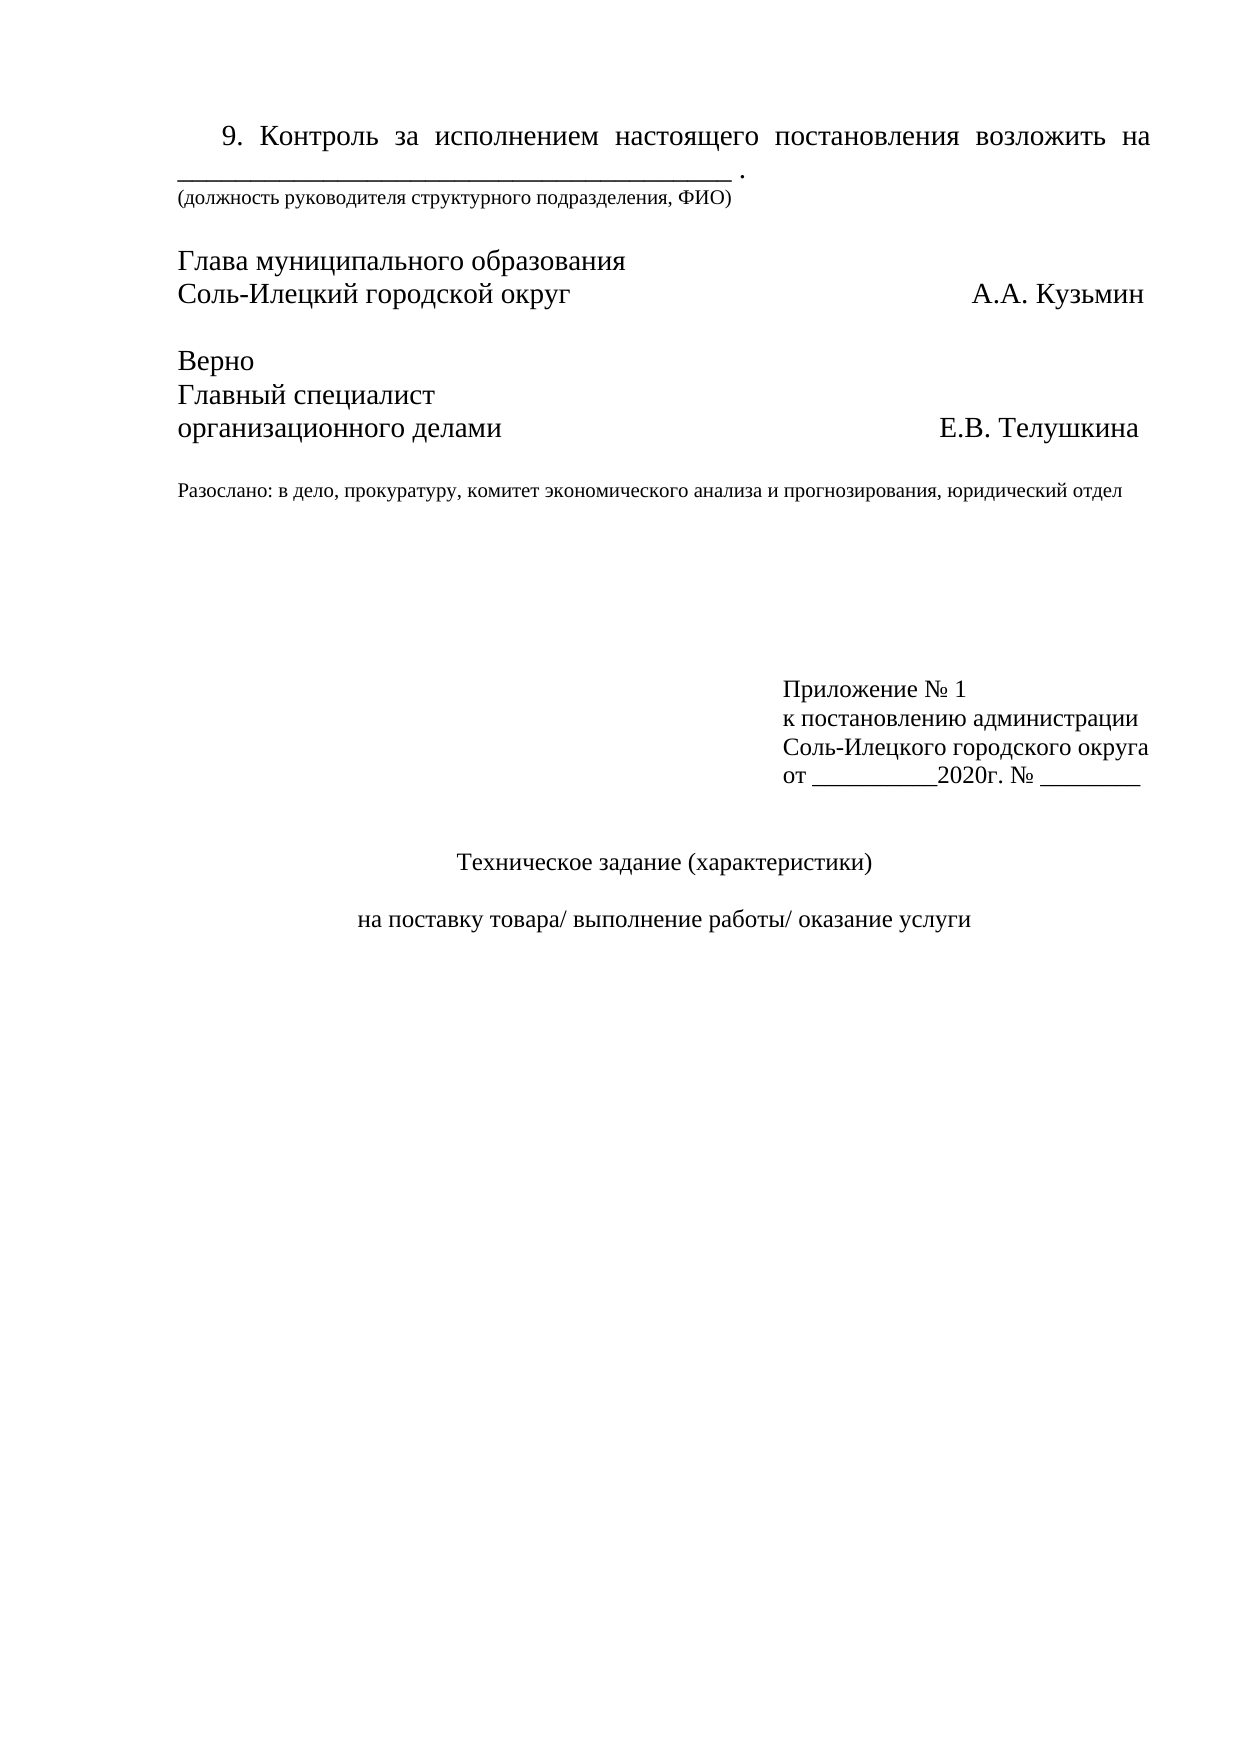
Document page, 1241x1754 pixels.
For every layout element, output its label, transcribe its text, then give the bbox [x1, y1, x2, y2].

text от __________2020г. № ________ [177, 760, 1152, 789]
text Техническое задание (характеристики) [177, 847, 1152, 875]
text организационного делами Е.В. Телушкина [177, 411, 1152, 444]
text Верно [177, 343, 1152, 377]
text на поставку товара/ выполнение работы/ оказание услуги [177, 904, 1152, 933]
text Глава муниципального образования [177, 243, 1152, 276]
text (должность руководителя структурного подразделения, ФИО) [177, 185, 1152, 209]
text к постановлению администрации [177, 703, 1152, 732]
text Главный специалист [177, 377, 1152, 411]
text 9. Контроль за исполнением настоящего постановления возложить на ______________________________________ . [177, 118, 1152, 185]
text Приложение № 1 [177, 674, 1152, 703]
text Соль-Илецкого городского округа [177, 732, 1152, 760]
text Разослано: в дело, прокуратуру, комитет экономического анализа и прогнозирования, юридический отдел [177, 478, 1152, 502]
text Соль-Илецкий городской округ А.А. Кузьмин [177, 276, 1152, 310]
